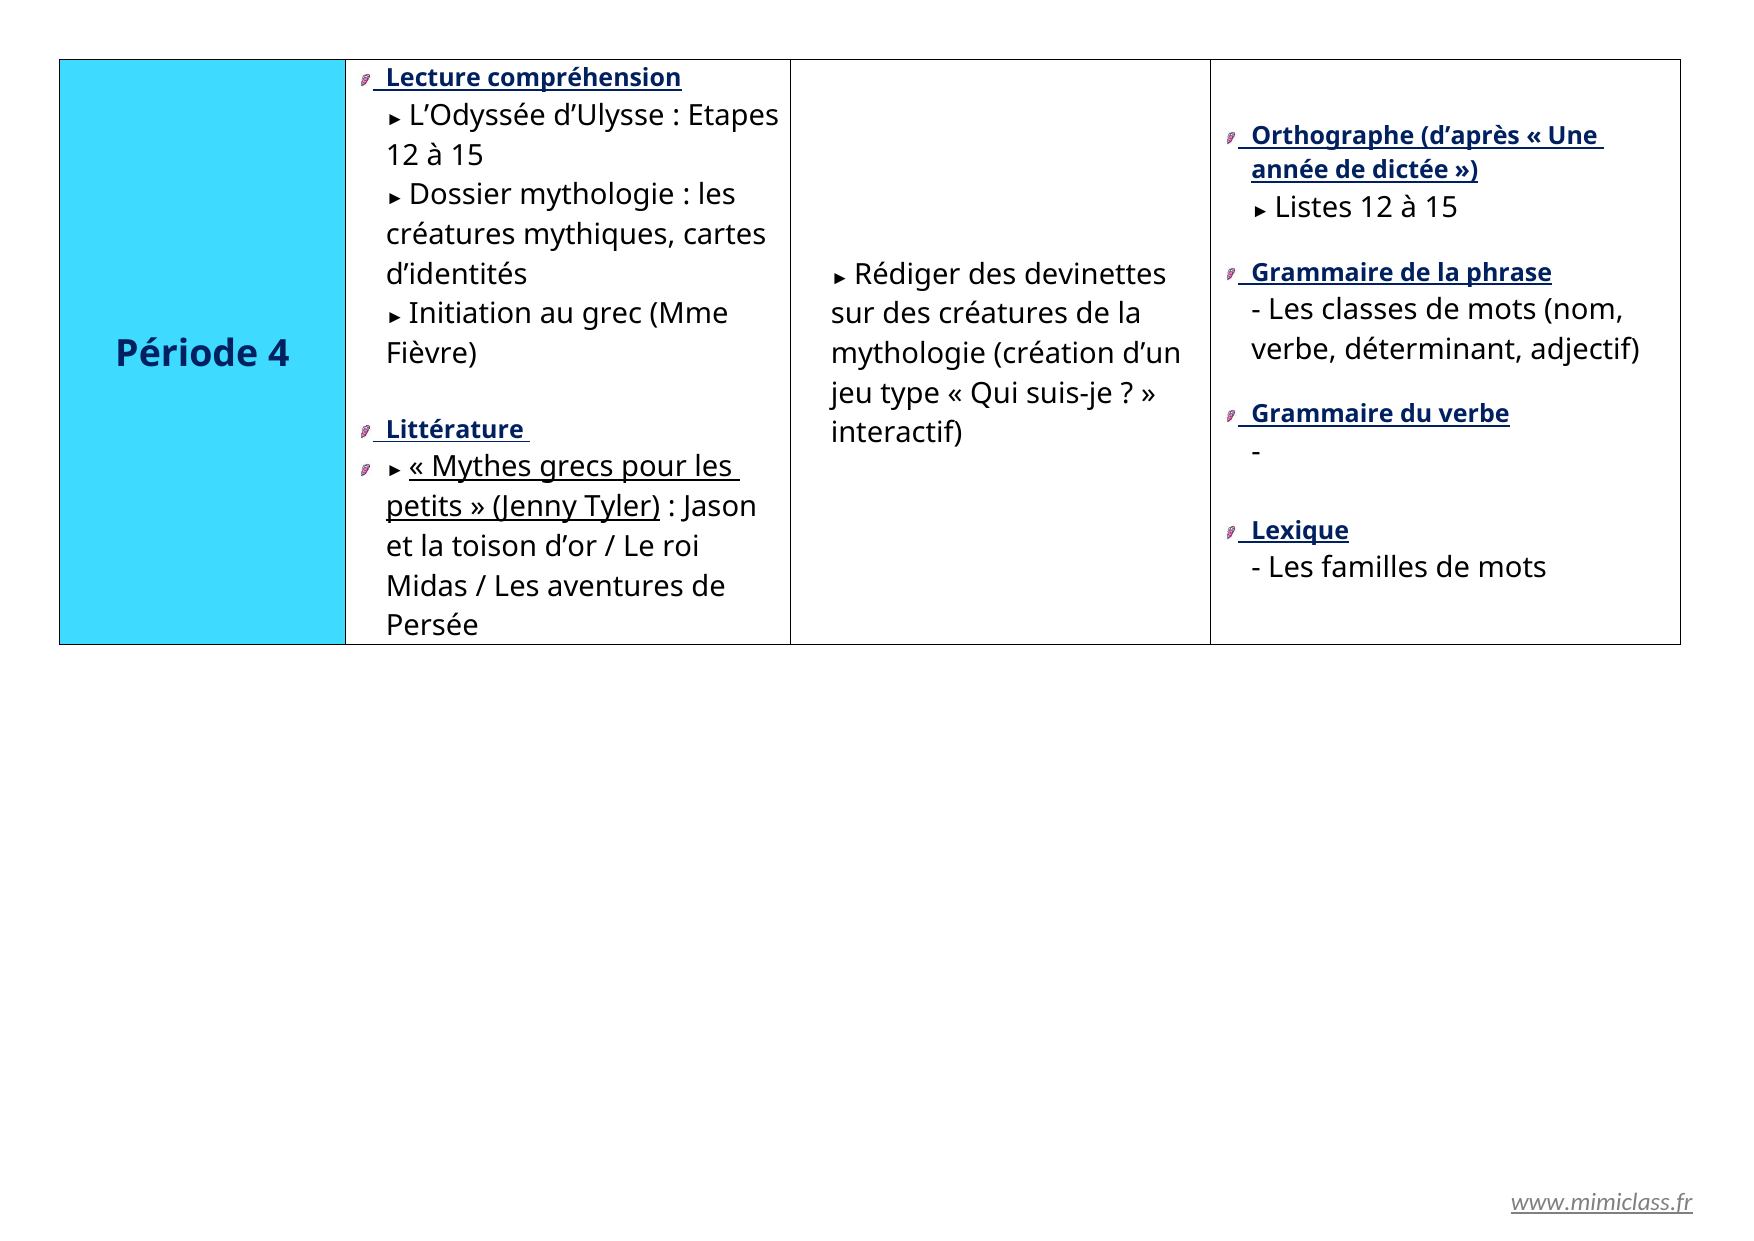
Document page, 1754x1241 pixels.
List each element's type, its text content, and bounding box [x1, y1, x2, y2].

table_cell Période 4 [60, 60, 345, 644]
picture [1223, 522, 1237, 540]
picture [1223, 406, 1237, 423]
picture [1223, 128, 1237, 145]
picture [1223, 264, 1237, 281]
table_cell Lecture compréhension ► L’Odyssée d’Ulysse : Etapes 12 à 15 ► Dossier mythologie : les créatures mythiques, cartes d’identités ► Initiation au grec (Mme Fièvre) Littérature ► « Mythes grecs pour les petits » (Jenny Tyler) : Jason et la toison d’or / Le roi Midas / Les aventures de Persée [346, 60, 790, 644]
picture [357, 460, 372, 477]
picture [357, 421, 372, 439]
picture [357, 70, 372, 87]
table_cell Orthographe (d’après « Une année de dictée ») ► Listes 12 à 15 Grammaire de la phrase - Les classes de mots (nom, verbe, déterminant, adjectif) Grammaire du verbe - Lexique - Les familles de mots [1211, 60, 1680, 644]
table_cell ► Rédiger des devinettes sur des créatures de la mythologie (création d’un jeu type « Qui suis-je ? » interactif) [791, 60, 1210, 644]
